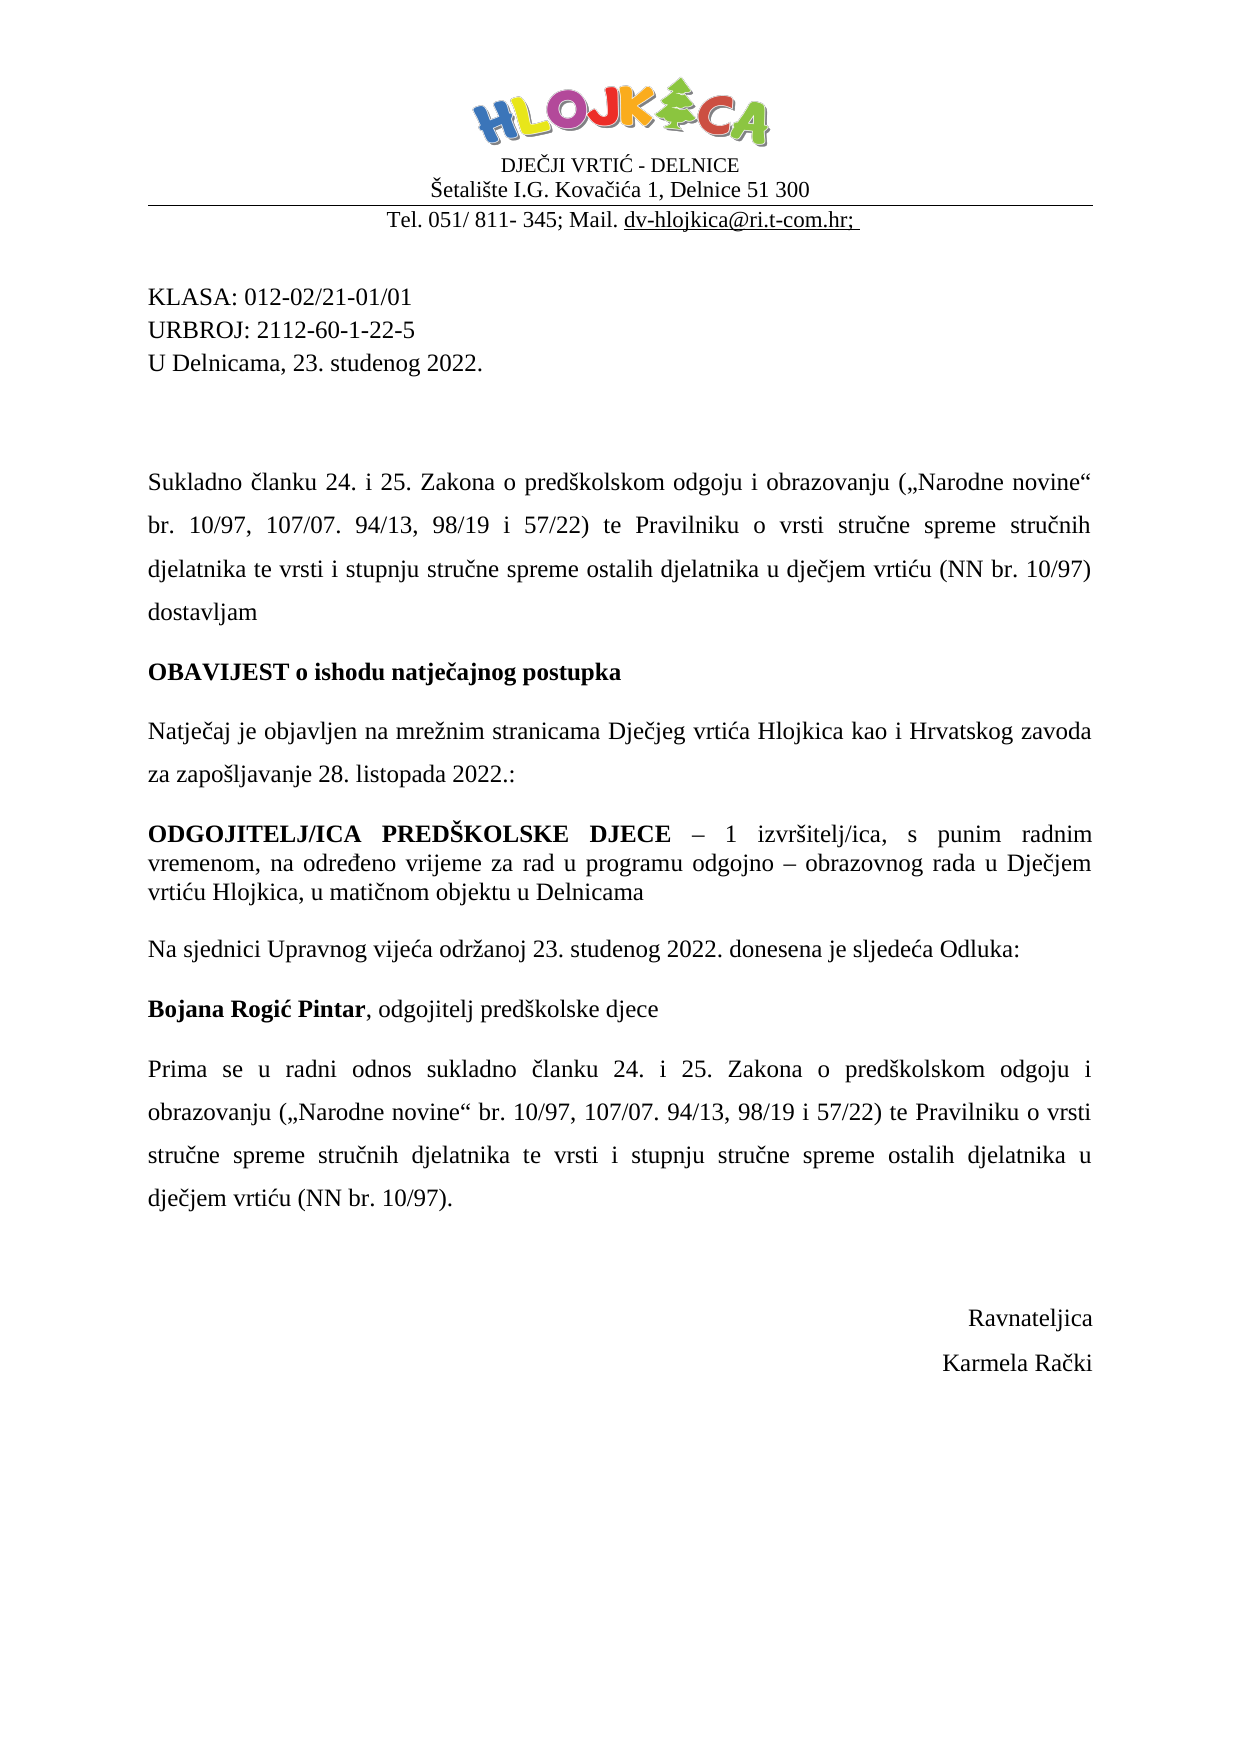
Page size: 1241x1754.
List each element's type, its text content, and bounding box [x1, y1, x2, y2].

text Ravnateljica [148, 1303, 1093, 1332]
text Sukladno članku 24. i 25. Zakona o predškolskom odgoju i obrazovanju („Narodne novine“ br. 10/97, 107/07. 94/13, 98/19 i 57/22) te Pravilniku o vrsti stručne spreme stručnih djelatnika te vrsti i stupnju stručne spreme ostalih djelatnika u dječjem vrtiću (NN br. 10/97) dostavljam [148, 467, 1093, 626]
text ODGOJITELJ/ICA PREDŠKOLSKE DJECE – 1 izvršitelj/ica, s punim radnim vremenom, na određeno vrijeme za rad u programu odgojno – obrazovnog rada u Dječjem vrtiću Hlojkica, u matičnom objektu u Delnicama [148, 819, 1093, 906]
text Prima se u radni odnos sukladno članku 24. i 25. Zakona o predškolskom odgoju i obrazovanju („Narodne novine“ br. 10/97, 107/07. 94/13, 98/19 i 57/22) te Pravilniku o vrsti stručne spreme stručnih djelatnika te vrsti i stupnju stručne spreme ostalih djelatnika u dječjem vrtiću (NN br. 10/97). [148, 1054, 1093, 1212]
text URBROJ: 2112-60-1-22-5 [148, 315, 1093, 344]
text Bojana Rogić Pintar, odgojitelj predškolske djece [148, 994, 1093, 1023]
text Natječaj je objavljen na mrežnim stranicama Dječjeg vrtića Hlojkica kao i Hrvatskog zavoda za zapošljavanje 28. listopada 2022.: [148, 716, 1093, 788]
text U Delnicama, 23. studenog 2022. [148, 348, 1093, 377]
text Karmela Rački [148, 1348, 1093, 1377]
text Na sjednici Upravnog vijeća održanoj 23. studenog 2022. donesena je sljedeća Odluka: [148, 934, 1093, 963]
text KLASA: 012-02/21-01/01 [148, 282, 1093, 311]
picture [467, 73, 774, 153]
text OBAVIJEST o ishodu natječajnog postupka [148, 657, 1093, 685]
